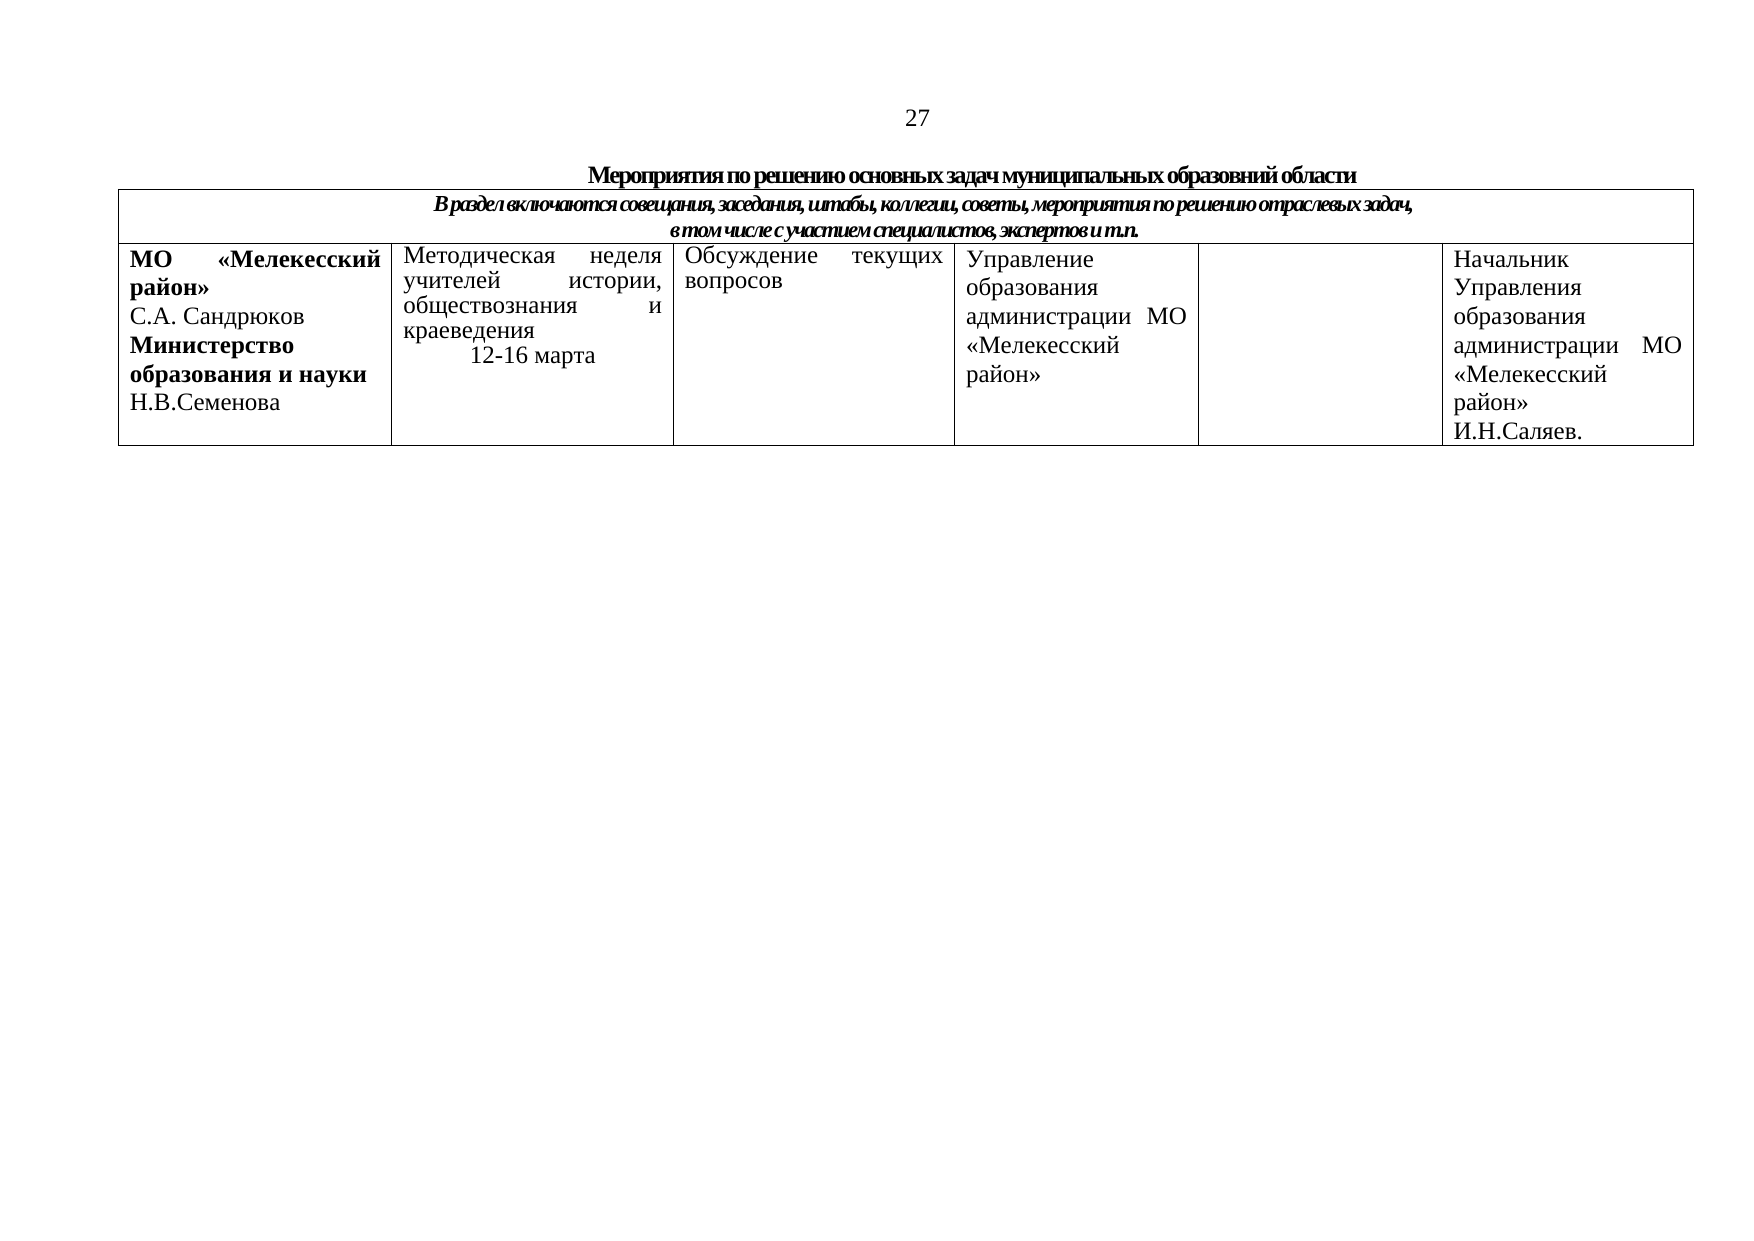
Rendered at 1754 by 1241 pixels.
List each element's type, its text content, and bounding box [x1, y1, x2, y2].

table_cell МО «Мелекесский район» С.А. Сандрюков Министерство образования и науки Н.В.Семенова [119, 244, 391, 445]
table_cell Обсуждение текущих вопросов [674, 244, 954, 445]
table_cell Управление образования администрации МО «Мелекесский район» [955, 244, 1198, 445]
table_cell Методическая неделя учителей истории, обществознания и краеведения 12-16 марта [392, 244, 673, 445]
table_header В раздел включаются совещания, заседания, штабы, коллегии, советы, мероприятия по решению отраслевых задач, в том числе с участием специалистов, экспертов и т.п. [119, 190, 1693, 243]
text Мероприятия по решению основных задач муниципальных образовний области [231, 160, 1716, 189]
table_cell Начальник Управления образования администрации МО «Мелекесский район» И.Н.Саляев. [1443, 244, 1693, 445]
table_cell [1199, 244, 1442, 445]
